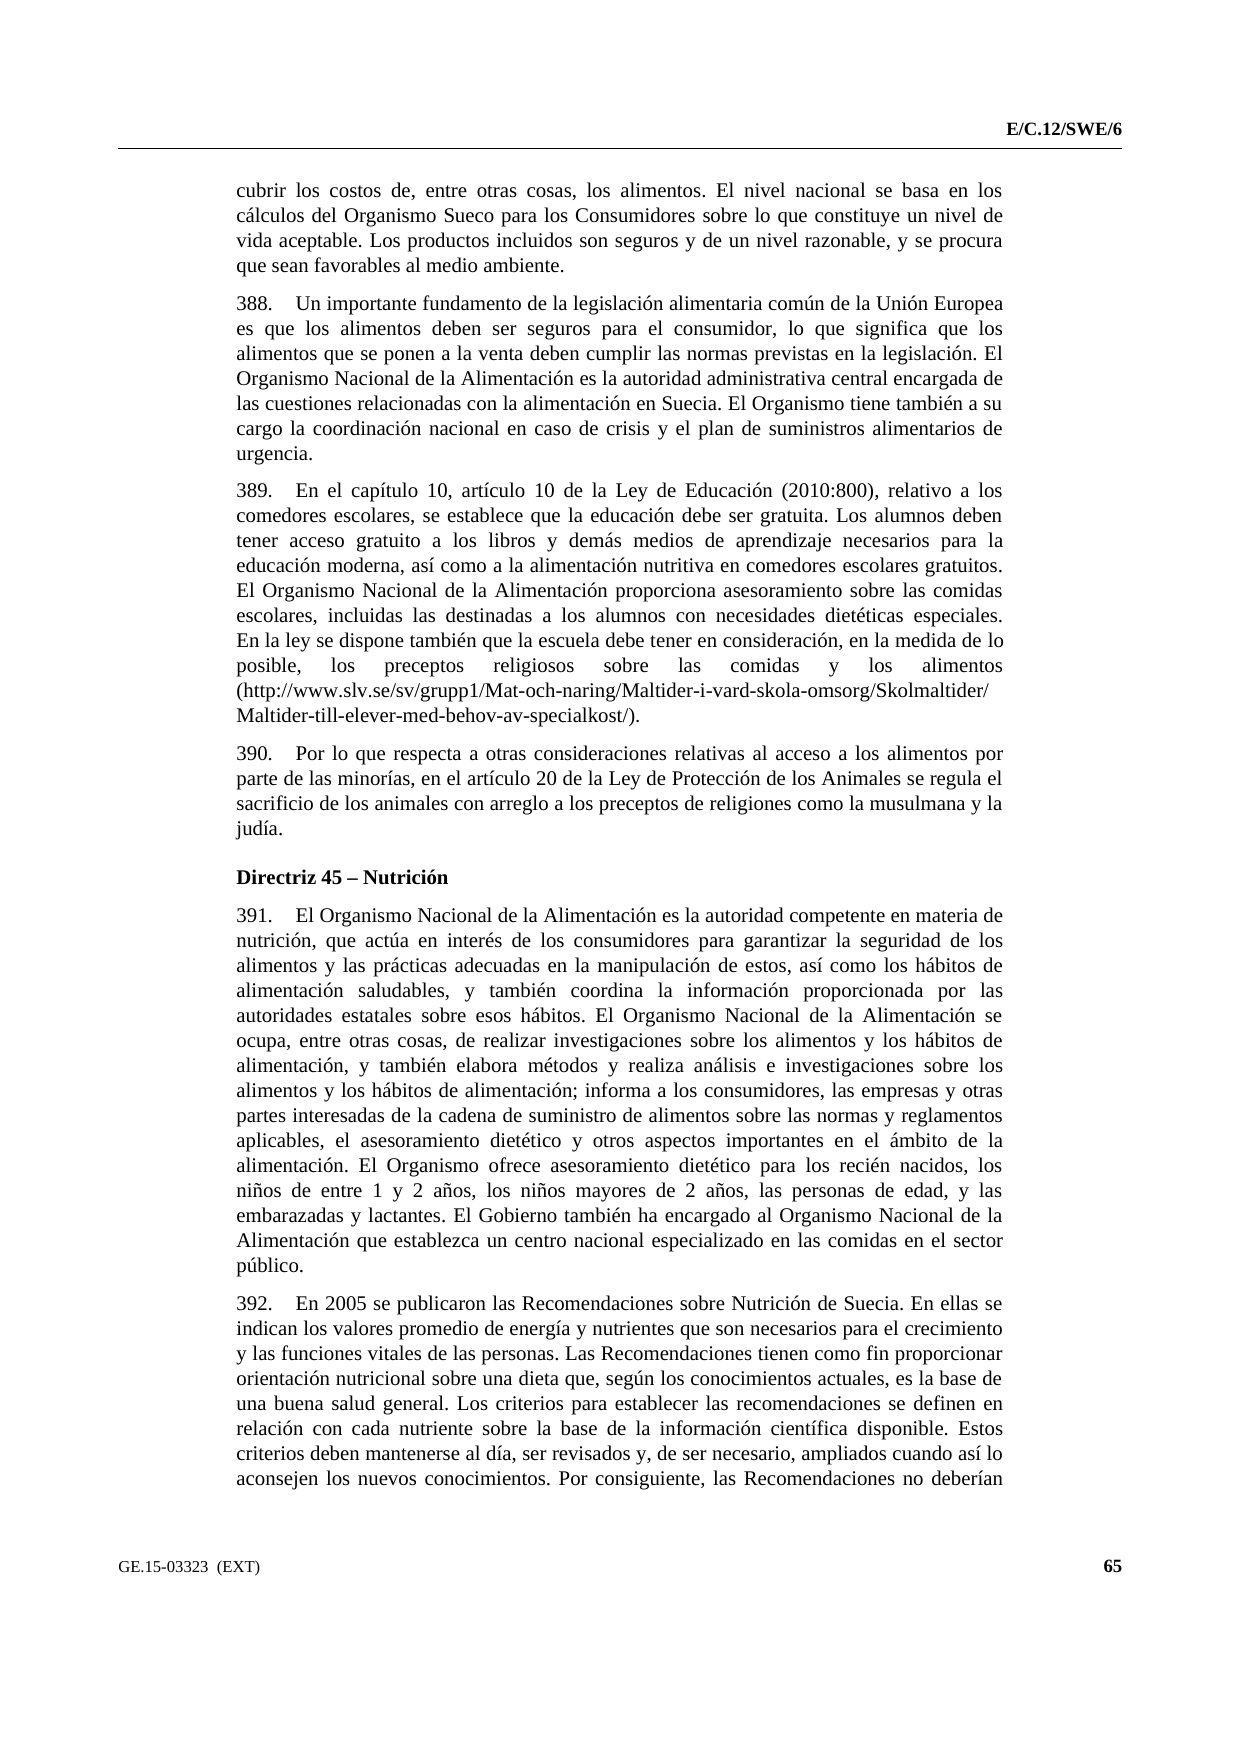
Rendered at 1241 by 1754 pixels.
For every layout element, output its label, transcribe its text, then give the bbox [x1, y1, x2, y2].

text 389. En el capítulo 10, artículo 10 de la Ley de Educación (2010:800), relativo a los comedores escolares, se establece que la educación debe ser gratuita. Los alumnos deben tener acceso gratuito a los libros y demás medios de aprendizaje necesarios para la educación moderna, así como a la alimentación nutritiva en comedores escolares gratuitos. El Organismo Nacional de la Alimentación proporciona asesoramiento sobre las comidas escolares, incluidas las destinadas a los alumnos con necesidades dietéticas especiales. En la ley se dispone también que la escuela debe tener en consideración, en la medida de lo posible, los preceptos religiosos sobre las comidas y los alimentos (http://www.slv.se/sv/grupp1/Mat-och-naring/Maltider-i-vard-skola-omsorg/Skolmaltider/ Maltider-till-elever-med-behov-av-specialkost/). [236, 477, 1004, 727]
text 391. El Organismo Nacional de la Alimentación es la autoridad competente en materia de nutrición, que actúa en interés de los consumidores para garantizar la seguridad de los alimentos y las prácticas adecuadas en la manipulación de estos, así como los hábitos de alimentación saludables, y también coordina la información proporcionada por las autoridades estatales sobre esos hábitos. El Organismo Nacional de la Alimentación se ocupa, entre otras cosas, de realizar investigaciones sobre los alimentos y los hábitos de alimentación, y también elabora métodos y realiza análisis e investigaciones sobre los alimentos y los hábitos de alimentación; informa a los consumidores, las empresas y otras partes interesadas de la cadena de suministro de alimentos sobre las normas y reglamentos aplicables, el asesoramiento dietético y otros aspectos importantes en el ámbito de la alimentación. El Organismo ofrece asesoramiento dietético para los recién nacidos, los niños de entre 1 y 2 años, los niños mayores de 2 años, las personas de edad, y las embarazadas y lactantes. El Gobierno también ha encargado al Organismo Nacional de la Alimentación que establezca un centro nacional especializado en las comidas en el sector público. [236, 902, 1004, 1277]
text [236, 177, 1004, 277]
text 388. Un importante fundamento de la legislación alimentaria común de la Unión Europea es que los alimentos deben ser seguros para el consumidor, lo que significa que los alimentos que se ponen a la venta deben cumplir las normas previstas en la legislación. El Organismo Nacional de la Alimentación es la autoridad administrativa central encargada de las cuestiones relacionadas con la alimentación en Suecia. El Organismo tiene también a su cargo la coordinación nacional en caso de crisis y el plan de suministros alimentarios de urgencia. [236, 290, 1004, 465]
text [236, 1290, 1004, 1490]
text 390. Por lo que respecta a otras consideraciones relativas al acceso a los alimentos por parte de las minorías, en el artículo 20 de la Ley de Protección de los Animales se regula el sacrificio de los animales con arreglo a los preceptos de religiones como la musulmana y la judía. [236, 740, 1004, 840]
text Directriz 45 – Nutrición [118, 865, 1004, 890]
